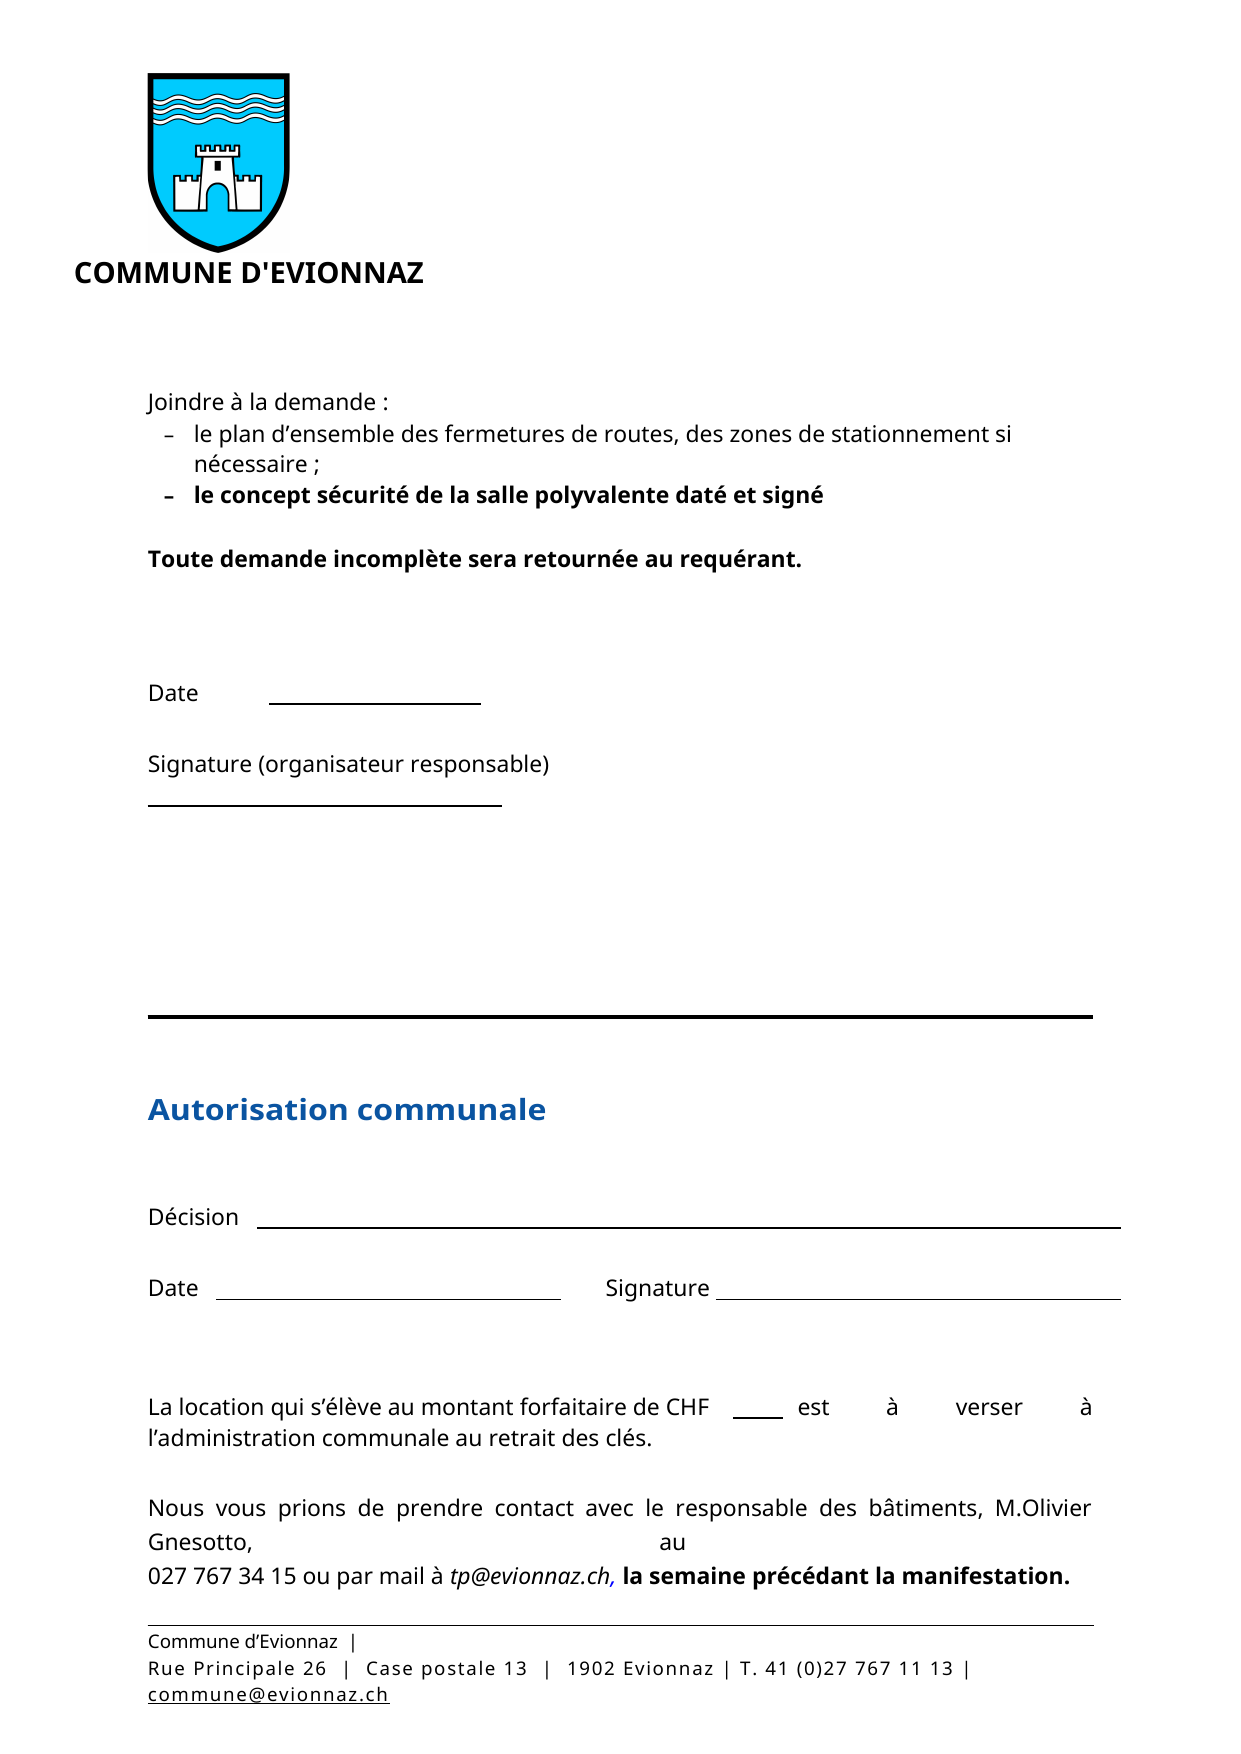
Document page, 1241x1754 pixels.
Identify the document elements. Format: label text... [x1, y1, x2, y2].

list le concept sécurité de la salle polyvalente daté et signé [164, 479, 1063, 510]
text Toute demande incomplète sera retournée au requérant. [148, 543, 1093, 574]
text Signature (organisateur responsable) [148, 748, 1093, 810]
text Date Signature [148, 1272, 1093, 1304]
text Autorisation communale [148, 1089, 1093, 1129]
text Date [148, 677, 1093, 708]
list le plan d’ensemble des fermetures de routes, des zones de stationnement si nécessaire ; [164, 418, 1063, 479]
text Nous vous prions de prendre contact avec le responsable des bâtiments, M.Olivier Gnesotto, au 027 767 34 15 ou par mail à tp@evionnaz.ch, la semaine précédant la manifestation. [148, 1492, 1093, 1591]
text Joindre à la demande : [148, 386, 1093, 417]
text Décision [148, 1201, 1093, 1232]
picture [147, 73, 290, 253]
text La location qui s’élève au montant forfaitaire de CHF est à verser à l’administration communale au retrait des clés. [148, 1391, 1093, 1453]
